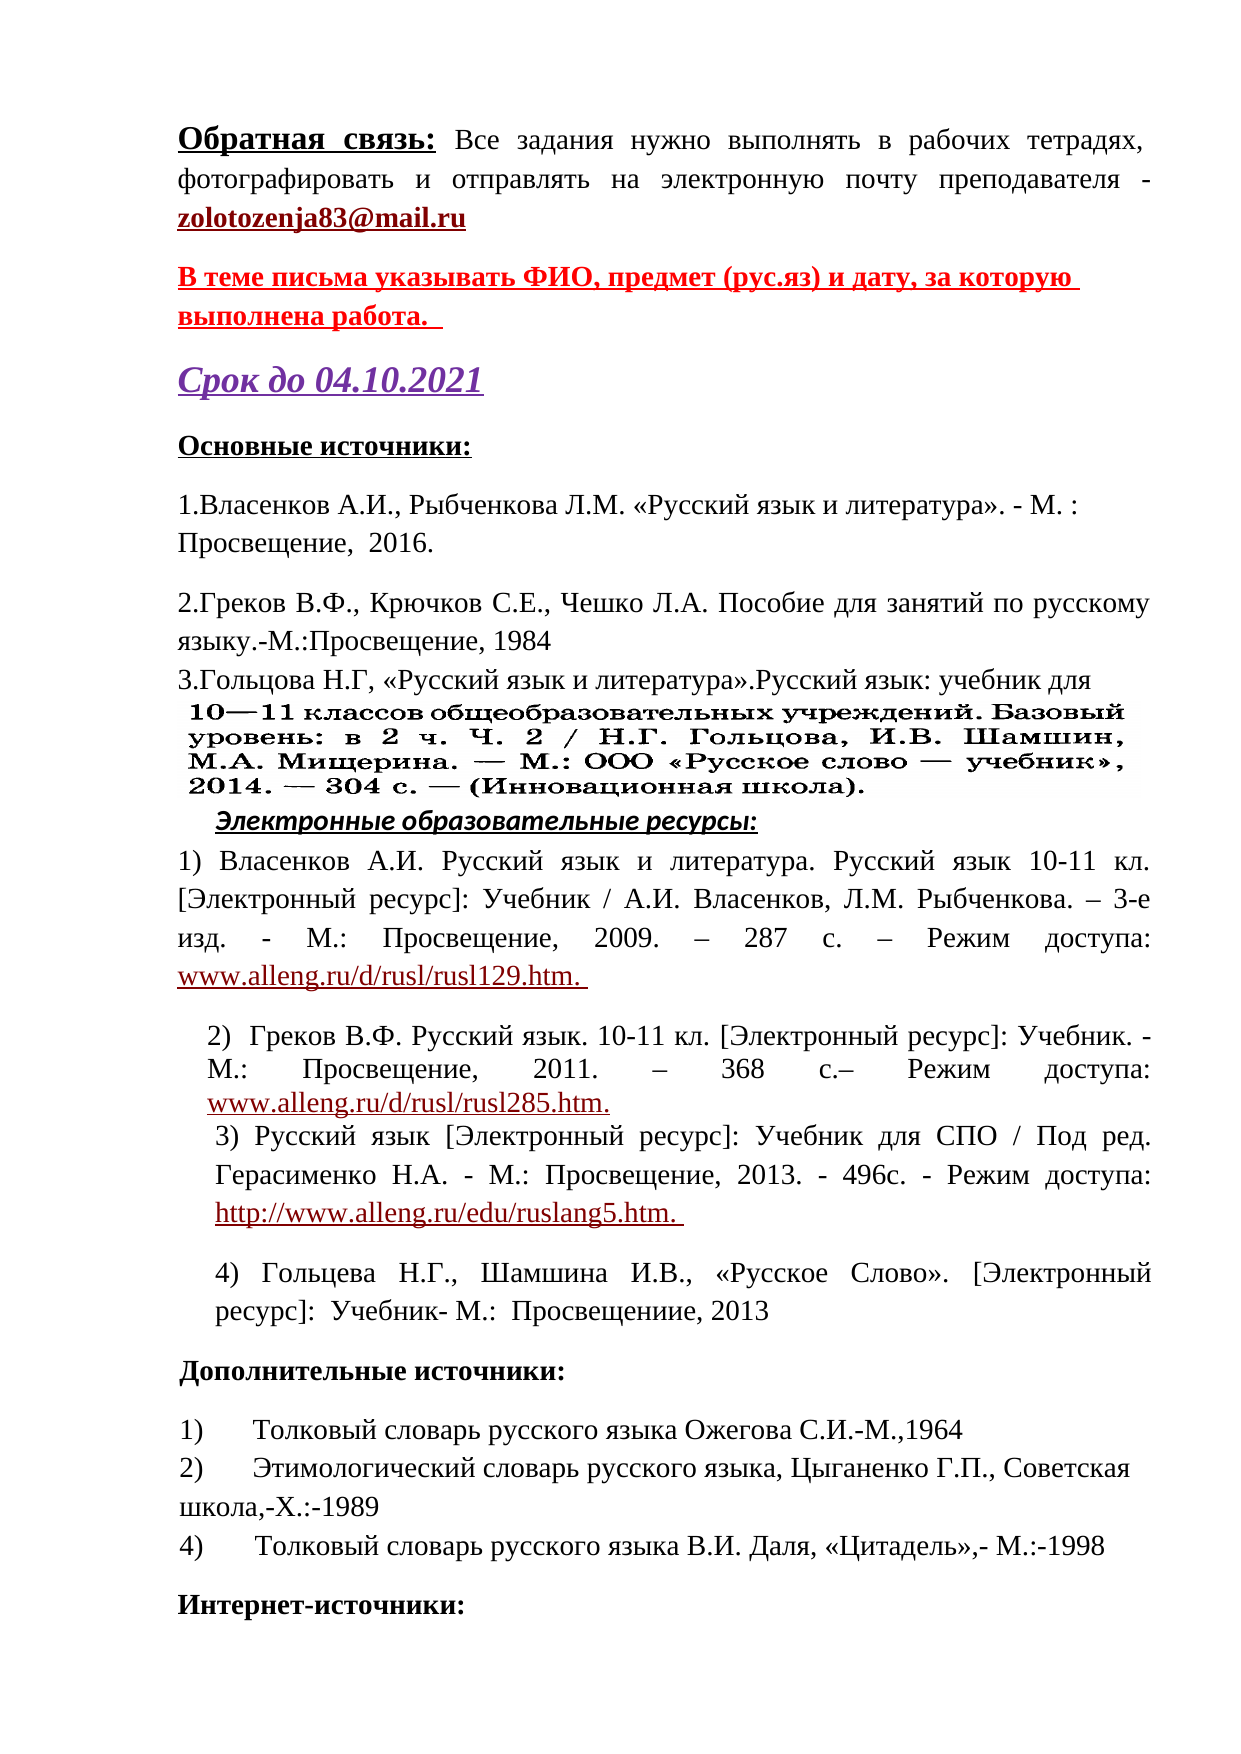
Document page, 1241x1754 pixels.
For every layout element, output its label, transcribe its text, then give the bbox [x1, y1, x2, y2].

text 1) Власенков А.И. Русский язык и литература. Русский язык 10-11 кл. [Электронный ресурс]: Учебник / А.И. Власенков, Л.М. Рыбченкова. – 3-е изд. - М.: Просвещение, 2009. – 287 с. – Режим доступа: www.alleng.ru/d/rusl/rusl129.htm. [177, 843, 1152, 992]
text 4) Толковый словарь русского языка В.И. Даля, «Цитадель»,- М.:-1998 [179, 1528, 1152, 1561]
text Интернет-источники: [177, 1587, 1152, 1621]
text 3.Гольцова Н.Г, «Русский язык и литература».Русский язык: учебник для [177, 662, 1152, 696]
text 4) Гольцева Н.Г., Шамшина И.В., «Русское Слово». [Электронный ресурс]: Учебник- М.: Просвещениие, 2013 [215, 1255, 1152, 1327]
subtitle 2) Греков В.Ф. Русский язык. 10-11 кл. [Электронный ресурс]: Учебник. - М.: Просвещение, 2011. – 368 с.– Режим доступа: www.alleng.ru/d/rusl/rusl285.htm. [207, 1018, 1152, 1118]
text 2.Греков В.Ф., Крючков С.Е., Чешко Л.А. Пособие для занятий по русскому языку.-М.:Просвещение, 1984 [177, 585, 1152, 657]
list Этимологический словарь русского языка, Цыганенко Г.П., Советская школа,-Х.:-1989 [179, 1451, 1152, 1523]
text В теме письма указывать ФИО, предмет (рус.яз) и дату, за которую выполнена работа. [177, 259, 1152, 331]
text 3) Русский язык [Электронный ресурс]: Учебник для СПО / Под ред. Герасименко Н.А. - М.: Просвещение, 2013. - 496с. - Режим доступа: http://www.alleng.ru/edu/ruslang5.htm. [215, 1118, 1152, 1229]
list Толковый словарь русского языка Ожегова С.И.-М.,1964 [179, 1412, 1152, 1446]
text Электронные образовательные ресурсы: [215, 802, 1152, 837]
text Срок до 04.10.2021 [177, 357, 1152, 400]
text 1.Власенков А.И., Рыбченкова Л.М. «Русский язык и литература». - М. : Просвещение, 2016. [177, 487, 1152, 559]
text Основные источники: [177, 428, 1152, 461]
text Дополнительные источники: [179, 1353, 1152, 1386]
text Обратная связь: Все задания нужно выполнять в рабочих тетрадях, фотографировать и отправлять на электронную почту преподавателя - zolotozenja83@mail.ru [177, 118, 1152, 233]
